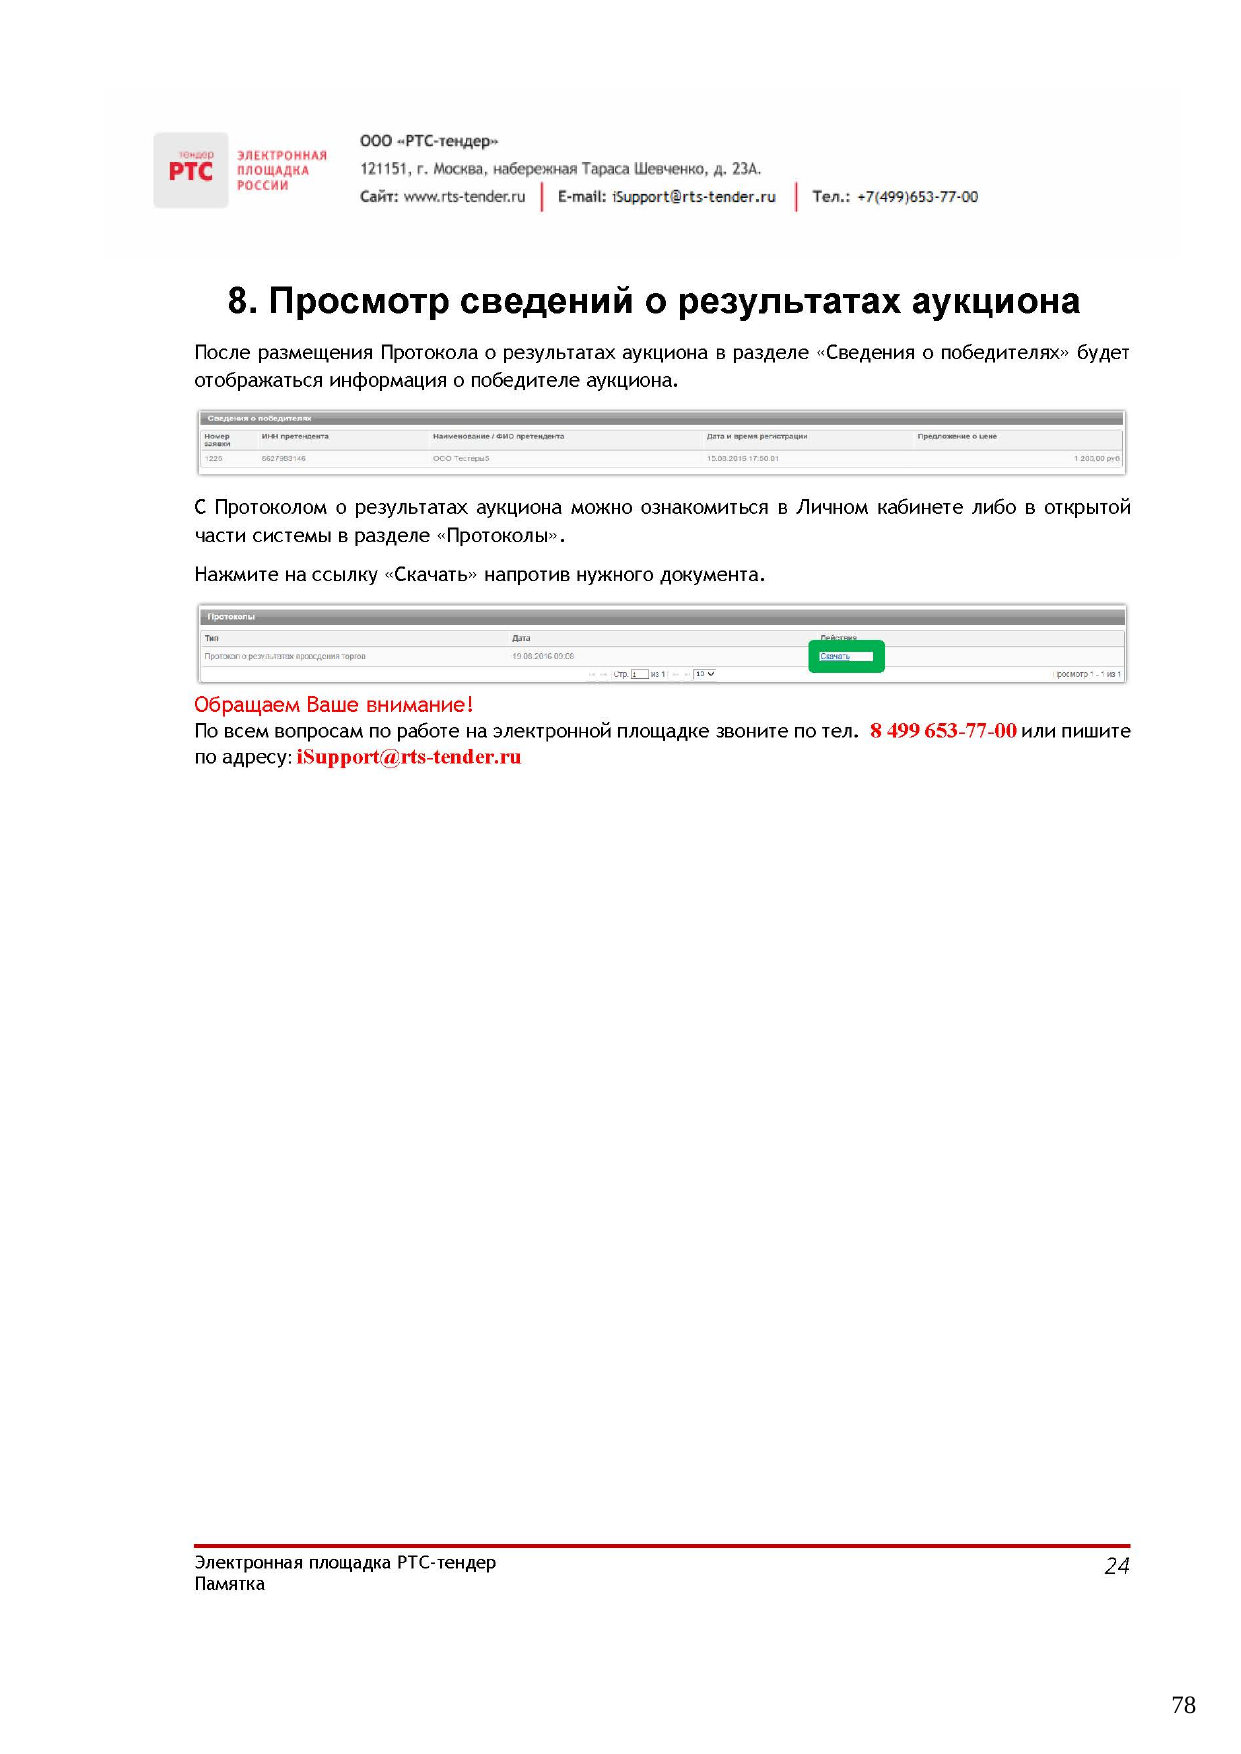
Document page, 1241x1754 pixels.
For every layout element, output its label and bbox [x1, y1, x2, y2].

picture [103, 88, 1195, 1633]
